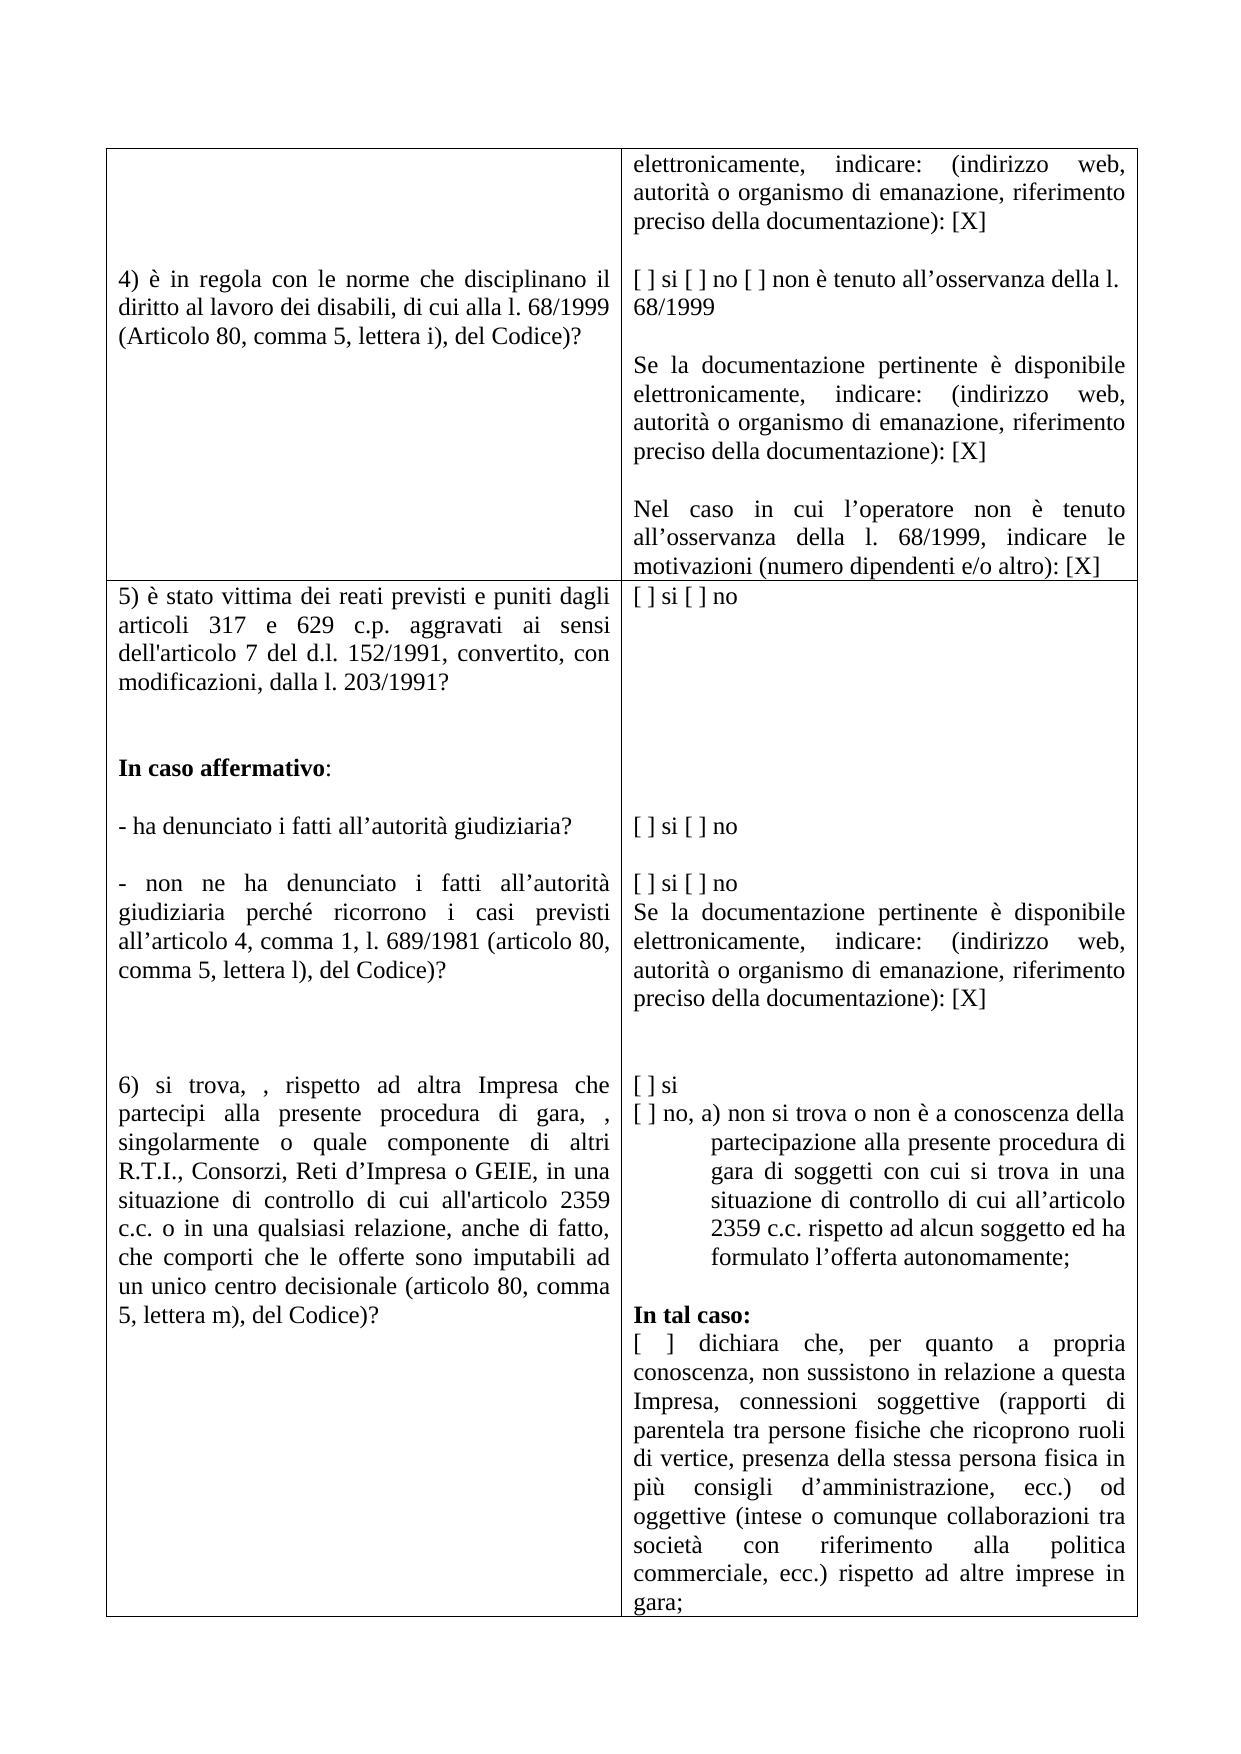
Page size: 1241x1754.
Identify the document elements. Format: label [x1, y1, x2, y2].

table_cell [107, 149, 621, 580]
table_cell [107, 581, 621, 1616]
table_cell [622, 149, 1137, 580]
table_cell [622, 581, 1137, 1616]
